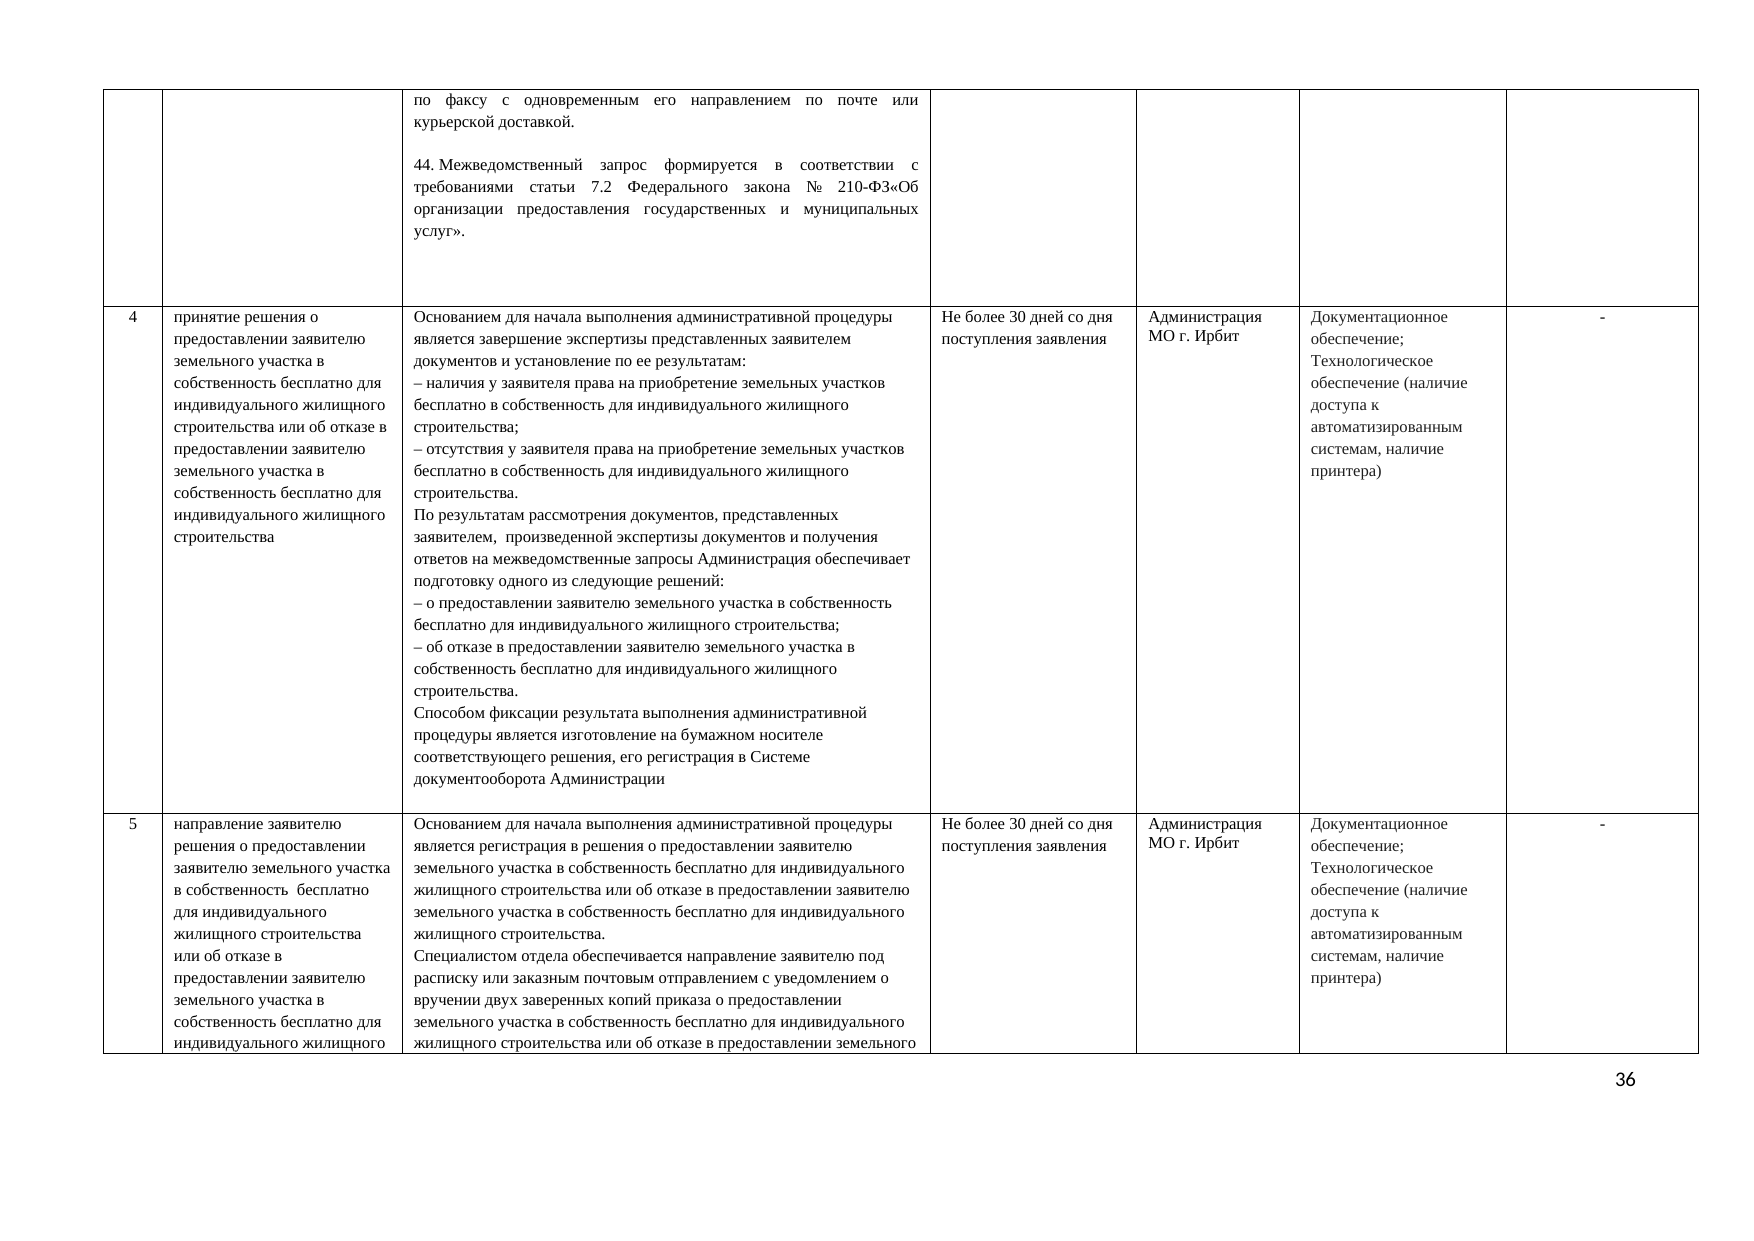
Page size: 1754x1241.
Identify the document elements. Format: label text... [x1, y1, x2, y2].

table_cell - [1507, 814, 1698, 1052]
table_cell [403, 90, 930, 306]
table_cell - [1507, 90, 1698, 306]
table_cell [931, 90, 1136, 306]
table_cell Не более 30 дней со дня поступления заявления [931, 307, 1136, 812]
table_cell 5 [104, 814, 162, 1052]
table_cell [163, 814, 402, 1052]
table_cell принятие решения о предоставлении заявителю земельного участка в собственность бесплатно для индивидуального жилищного строительства или об отказе в предоставлении заявителю земельного участка в собственность бесплатно для индивидуального жилищного строительства [163, 307, 402, 812]
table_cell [1300, 90, 1506, 306]
table_cell Основанием для начала выполнения административной процедуры является завершение экспертизы представленных заявителем документов и установление по ее результатам: – наличия у заявителя права на приобретение земельных участков бесплатно в собственность для индивидуального жилищного строительства; – отсутствия у заявителя права на приобретение земельных участков бесплатно в собственность для индивидуального жилищного строительства. По результатам рассмотрения документов, представленных заявителем, произведенной экспертизы документов и получения ответов на межведомственные запросы Администрация обеспечивает подготовку одного из следующие решений: – о предоставлении заявителю земельного участка в собственность бесплатно для индивидуального жилищного строительства; – об отказе в предоставлении заявителю земельного участка в собственность бесплатно для индивидуального жилищного строительства. Способом фиксации результата выполнения административной процедуры является изготовление на бумажном носителе соответствующего решения, его регистрация в Системе документооборота Администрации [403, 307, 930, 812]
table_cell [931, 814, 1136, 1052]
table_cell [403, 814, 930, 1052]
table_cell - [1507, 307, 1698, 812]
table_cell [1137, 90, 1299, 306]
table_cell 3 [104, 90, 162, 306]
table_cell Администрация МО г. Ирбит [1137, 307, 1299, 812]
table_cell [1137, 814, 1299, 1052]
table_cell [163, 90, 402, 306]
table_cell 4 [104, 307, 162, 812]
table_cell Документационное обеспечение; Технологическое обеспечение (наличие доступа к автоматизированным системам, наличие принтера) [1300, 307, 1506, 812]
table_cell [1300, 814, 1506, 1052]
